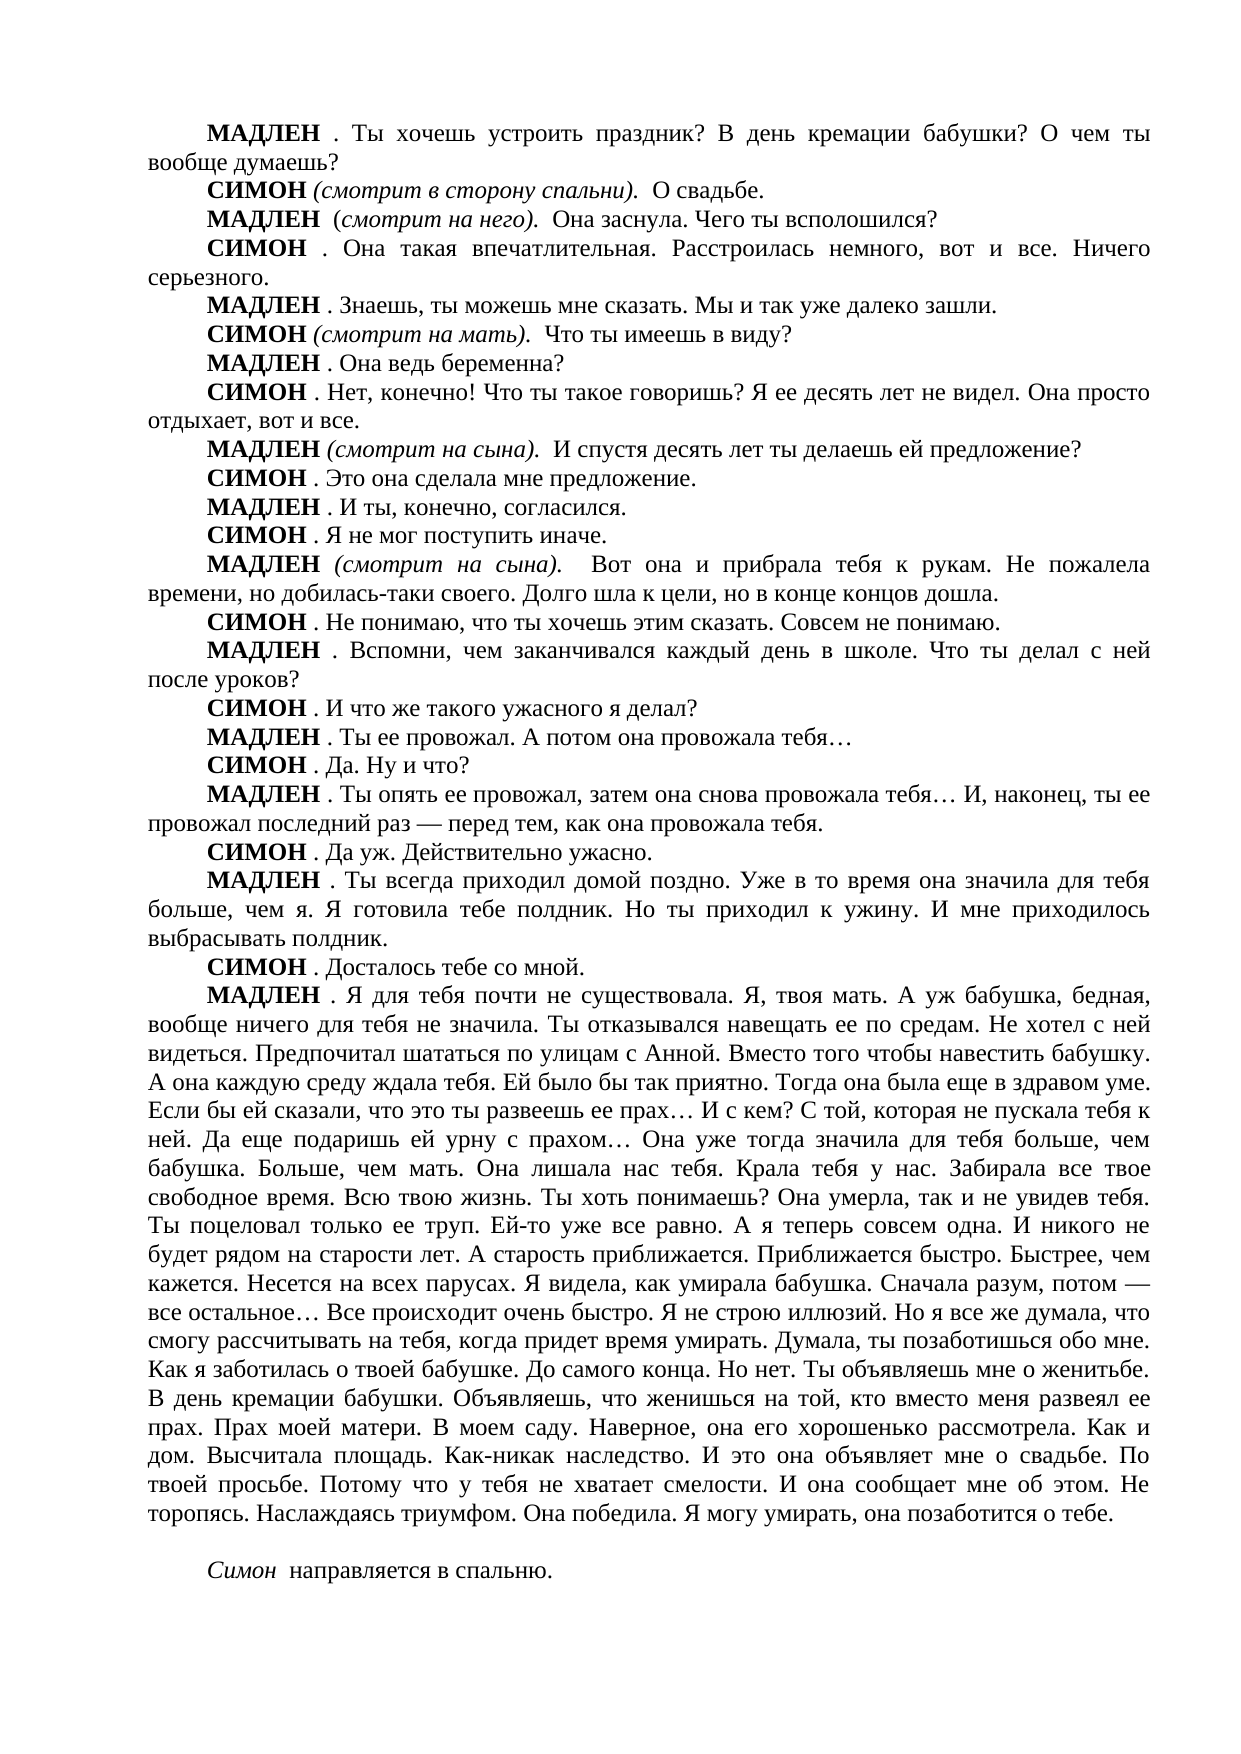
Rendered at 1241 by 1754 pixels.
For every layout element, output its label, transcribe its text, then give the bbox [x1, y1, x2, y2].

text МАДЛЕН . Я для тебя почти не существовала. Я, твоя мать. А уж бабушка, бедная, вообще ничего для тебя не значила. Ты отказывался навещать ее по средам. Не хотел с ней видеться. Предпочитал шататься по улицам с Анной. Вместо того чтобы навестить бабушку. А она каждую среду ждала тебя. Ей было бы так приятно. Тогда она была еще в здравом уме. Если бы ей сказали, что это ты развеешь ее прах… И с кем? С той, которая не пускала тебя к ней. Да еще подаришь ей урну с прахом… Она уже тогда значила для тебя больше, чем бабушка. Больше, чем мать. Она лишала нас тебя. Крала тебя у нас. Забирала все твое свободное время. Всю твою жизнь. Ты хоть понимаешь? Она умерла, так и не увидев тебя. Ты поцеловал только ее труп. Ей-то уже все равно. А я теперь совсем одна. И никого не будет рядом на старости лет. А старость приближается. Приближается быстро. Быстрее, чем кажется. Несется на всех парусах. Я видела, как умирала бабушка. Сначала разум, потом — все остальное… Все происходит очень быстро. Я не строю иллюзий. Но я все же думала, что смогу рассчитывать на тебя, когда придет время умирать. Думала, ты позаботишься обо мне. Как я заботилась о твоей бабушке. До самого конца. Но нет. Ты объявляешь мне о женитьбе. В день кремации бабушки. Объявляешь, что женишься на той, кто вместо меня развеял ее прах. Прах моей матери. В моем саду. Наверное, она его хорошенько рассмотрела. Как и дом. Высчитала площадь. Как-никак наследство. И это она объявляет мне о свадьбе. По твоей просьбе. Потому что у тебя не хватает смелости. И она сообщает мне об этом. Не торопясь. Наслаждаясь триумфом. Она победила. Я могу умирать, она позаботится о тебе. [148, 981, 1152, 1527]
text СИМОН (смотрит на мать). Что ты имеешь в виду? [148, 319, 1152, 348]
text МАДЛЕН . Ты хочешь устроить праздник? В день кремации бабушки? О чем ты вообще думаешь? [148, 118, 1152, 176]
text МАДЛЕН . Ты опять ее провожал, затем она снова провожала тебя… И, наконец, ты ее провожал последний раз — перед тем, как она провожала тебя. [148, 779, 1152, 837]
text МАДЛЕН (смотрит на сына). И спустя десять лет ты делаешь ей предложение? [148, 434, 1152, 463]
text СИМОН . Я не мог поступить иначе. [148, 521, 1152, 549]
text МАДЛЕН . Ты всегда приходил домой поздно. Уже в то время она значила для тебя больше, чем я. Я готовила тебе полдник. Но ты приходил к ужину. И мне приходилось выбрасывать полдник. [148, 866, 1152, 952]
text СИМОН . И что же такого ужасного я делал? [148, 693, 1152, 722]
text СИМОН . Нет, конечно! Что ты такое говоришь? Я ее десять лет не видел. Она просто отдыхает, вот и все. [148, 377, 1152, 434]
text СИМОН . Не понимаю, что ты хочешь этим сказать. Совсем не понимаю. [148, 607, 1152, 636]
text МАДЛЕН . Вспомни, чем заканчивался каждый день в школе. Что ты делал с ней после уроков? [148, 636, 1152, 693]
text СИМОН . Она такая впечатлительная. Расстроилась немного, вот и все. Ничего серьезного. [148, 233, 1152, 291]
text СИМОН . Да. Ну и что? [148, 751, 1152, 779]
text МАДЛЕН (смотрит на сына). Вот она и прибрала тебя к рукам. Не пожалела времени, но добилась-таки своего. Долго шла к цели, но в конце концов дошла. [148, 549, 1152, 607]
text МАДЛЕН . И ты, конечно, согласился. [148, 492, 1152, 521]
text СИМОН . Да уж. Действительно ужасно. [148, 837, 1152, 866]
text Симон направляется в спальню. [148, 1556, 1152, 1584]
text СИМОН (смотрит в сторону спальни). О свадьбе. [148, 176, 1152, 204]
text СИМОН . Это она сделала мне предложение. [148, 463, 1152, 492]
text МАДЛЕН (смотрит на него). Она заснула. Чего ты всполошился? [148, 204, 1152, 233]
text МАДЛЕН . Знаешь, ты можешь мне сказать. Мы и так уже далеко зашли. [148, 291, 1152, 319]
text МАДЛЕН . Ты ее провожал. А потом она провожала тебя… [148, 722, 1152, 751]
text МАДЛЕН . Она ведь беременна? [148, 348, 1152, 377]
text СИМОН . Досталось тебе со мной. [148, 952, 1152, 981]
